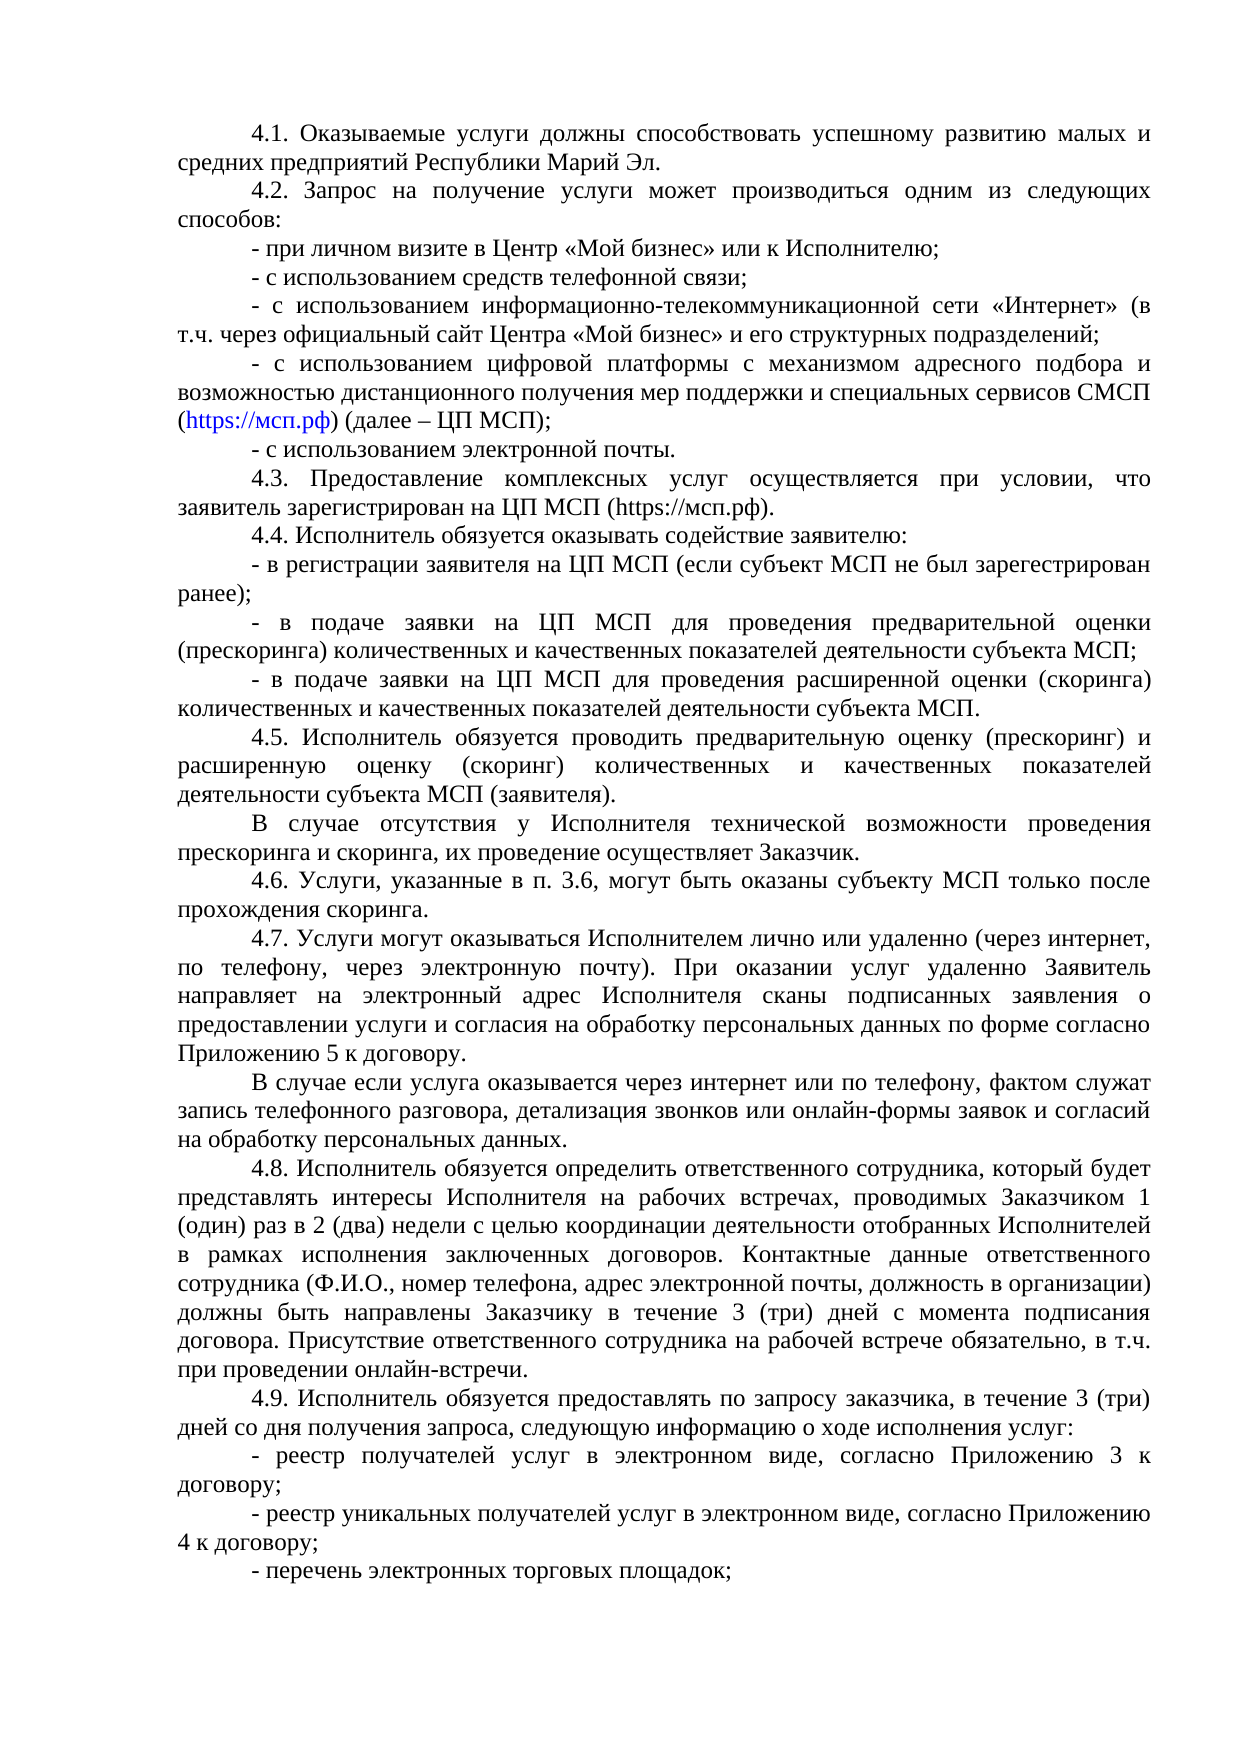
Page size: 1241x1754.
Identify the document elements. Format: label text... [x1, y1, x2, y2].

text - в регистрации заявителя на ЦП МСП (если субъект МСП не был зарегестрирован ранее); [177, 549, 1152, 607]
text - с использованием цифровой платформы с механизмом адресного подбора и возможностью дистанционного получения мер поддержки и специальных сервисов СМСП (https://мсп.рф) (далее – ЦП МСП); [177, 348, 1152, 434]
text - при личном визите в Центр «Мой бизнес» или к Исполнителю; [177, 233, 1152, 262]
text - перечень электронных торговых площадок; [177, 1556, 1152, 1584]
text - с использованием информационно-телекоммуникационной сети «Интернет» (в т.ч. через официальный сайт Центра «Мой бизнес» и его структурных подразделений; [177, 291, 1152, 348]
text 4.4. Исполнитель обязуется оказывать содействие заявителю: [177, 521, 1152, 549]
text 4.6. Услуги, указанные в п. 3.6, могут быть оказаны субъекту МСП только после прохождения скоринга. [177, 866, 1152, 923]
text 4.7. Услуги могут оказываться Исполнителем лично или удаленно (через интернет, по телефону, через электронную почту). При оказании услуг удаленно Заявитель направляет на электронный адрес Исполнителя сканы подписанных заявления о предоставлении услуги и согласия на обработку персональных данных по форме согласно Приложению 5 к договору. [177, 923, 1152, 1067]
text 4.8. Исполнитель обязуется определить ответственного сотрудника, который будет представлять интересы Исполнителя на рабочих встречах, проводимых Заказчиком 1 (один) раз в 2 (два) недели с целью координации деятельности отобранных Исполнителей в рамках исполнения заключенных договоров. Контактные данные ответственного сотрудника (Ф.И.О., номер телефона, адрес электронной почты, должность в организации) должны быть направлены Заказчику в течение 3 (три) дней с момента подписания договора. Присутствие ответственного сотрудника на рабочей встрече обязательно, в т.ч. при проведении онлайн-встречи. [177, 1153, 1152, 1383]
text - реестр уникальных получателей услуг в электронном виде, согласно Приложению 4 к договору; [177, 1498, 1152, 1556]
text 4.9. Исполнитель обязуется предоставлять по запросу заказчика, в течение 3 (три) дней со дня получения запроса, следующую информацию о ходе исполнения услуг: [177, 1383, 1152, 1441]
text 4.1. Оказываемые услуги должны способствовать успешному развитию малых и средних предприятий Республики Марий Эл. [177, 118, 1152, 176]
text 4.5. Исполнитель обязуется проводить предварительную оценку (прескоринг) и расширенную оценку (скоринг) количественных и качественных показателей деятельности субъекта МСП (заявителя). [177, 722, 1152, 808]
text - в подаче заявки на ЦП МСП для проведения предварительной оценки (прескоринга) количественных и качественных показателей деятельности субъекта МСП; [177, 607, 1152, 664]
text - реестр получателей услуг в электронном виде, согласно Приложению 3 к договору; [177, 1441, 1152, 1498]
text 4.2. Запрос на получение услуги может производиться одним из следующих способов: [177, 176, 1152, 233]
text 4.3. Предоставление комплексных услуг осуществляется при условии, что заявитель зарегистрирован на ЦП МСП (https://мсп.рф). [177, 463, 1152, 521]
text - с использованием средств телефонной связи; [177, 262, 1152, 291]
text В случае отсутствия у Исполнителя технической возможности проведения прескоринга и скоринга, их проведение осуществляет Заказчик. [177, 808, 1152, 866]
text - с использованием электронной почты. [177, 434, 1152, 463]
text - в подаче заявки на ЦП МСП для проведения расширенной оценки (скоринга) количественных и качественных показателей деятельности субъекта МСП. [177, 664, 1152, 722]
text В случае если услуга оказывается через интернет или по телефону, фактом служат запись телефонного разговора, детализация звонков или онлайн-формы заявок и согласий на обработку персональных данных. [177, 1067, 1152, 1153]
